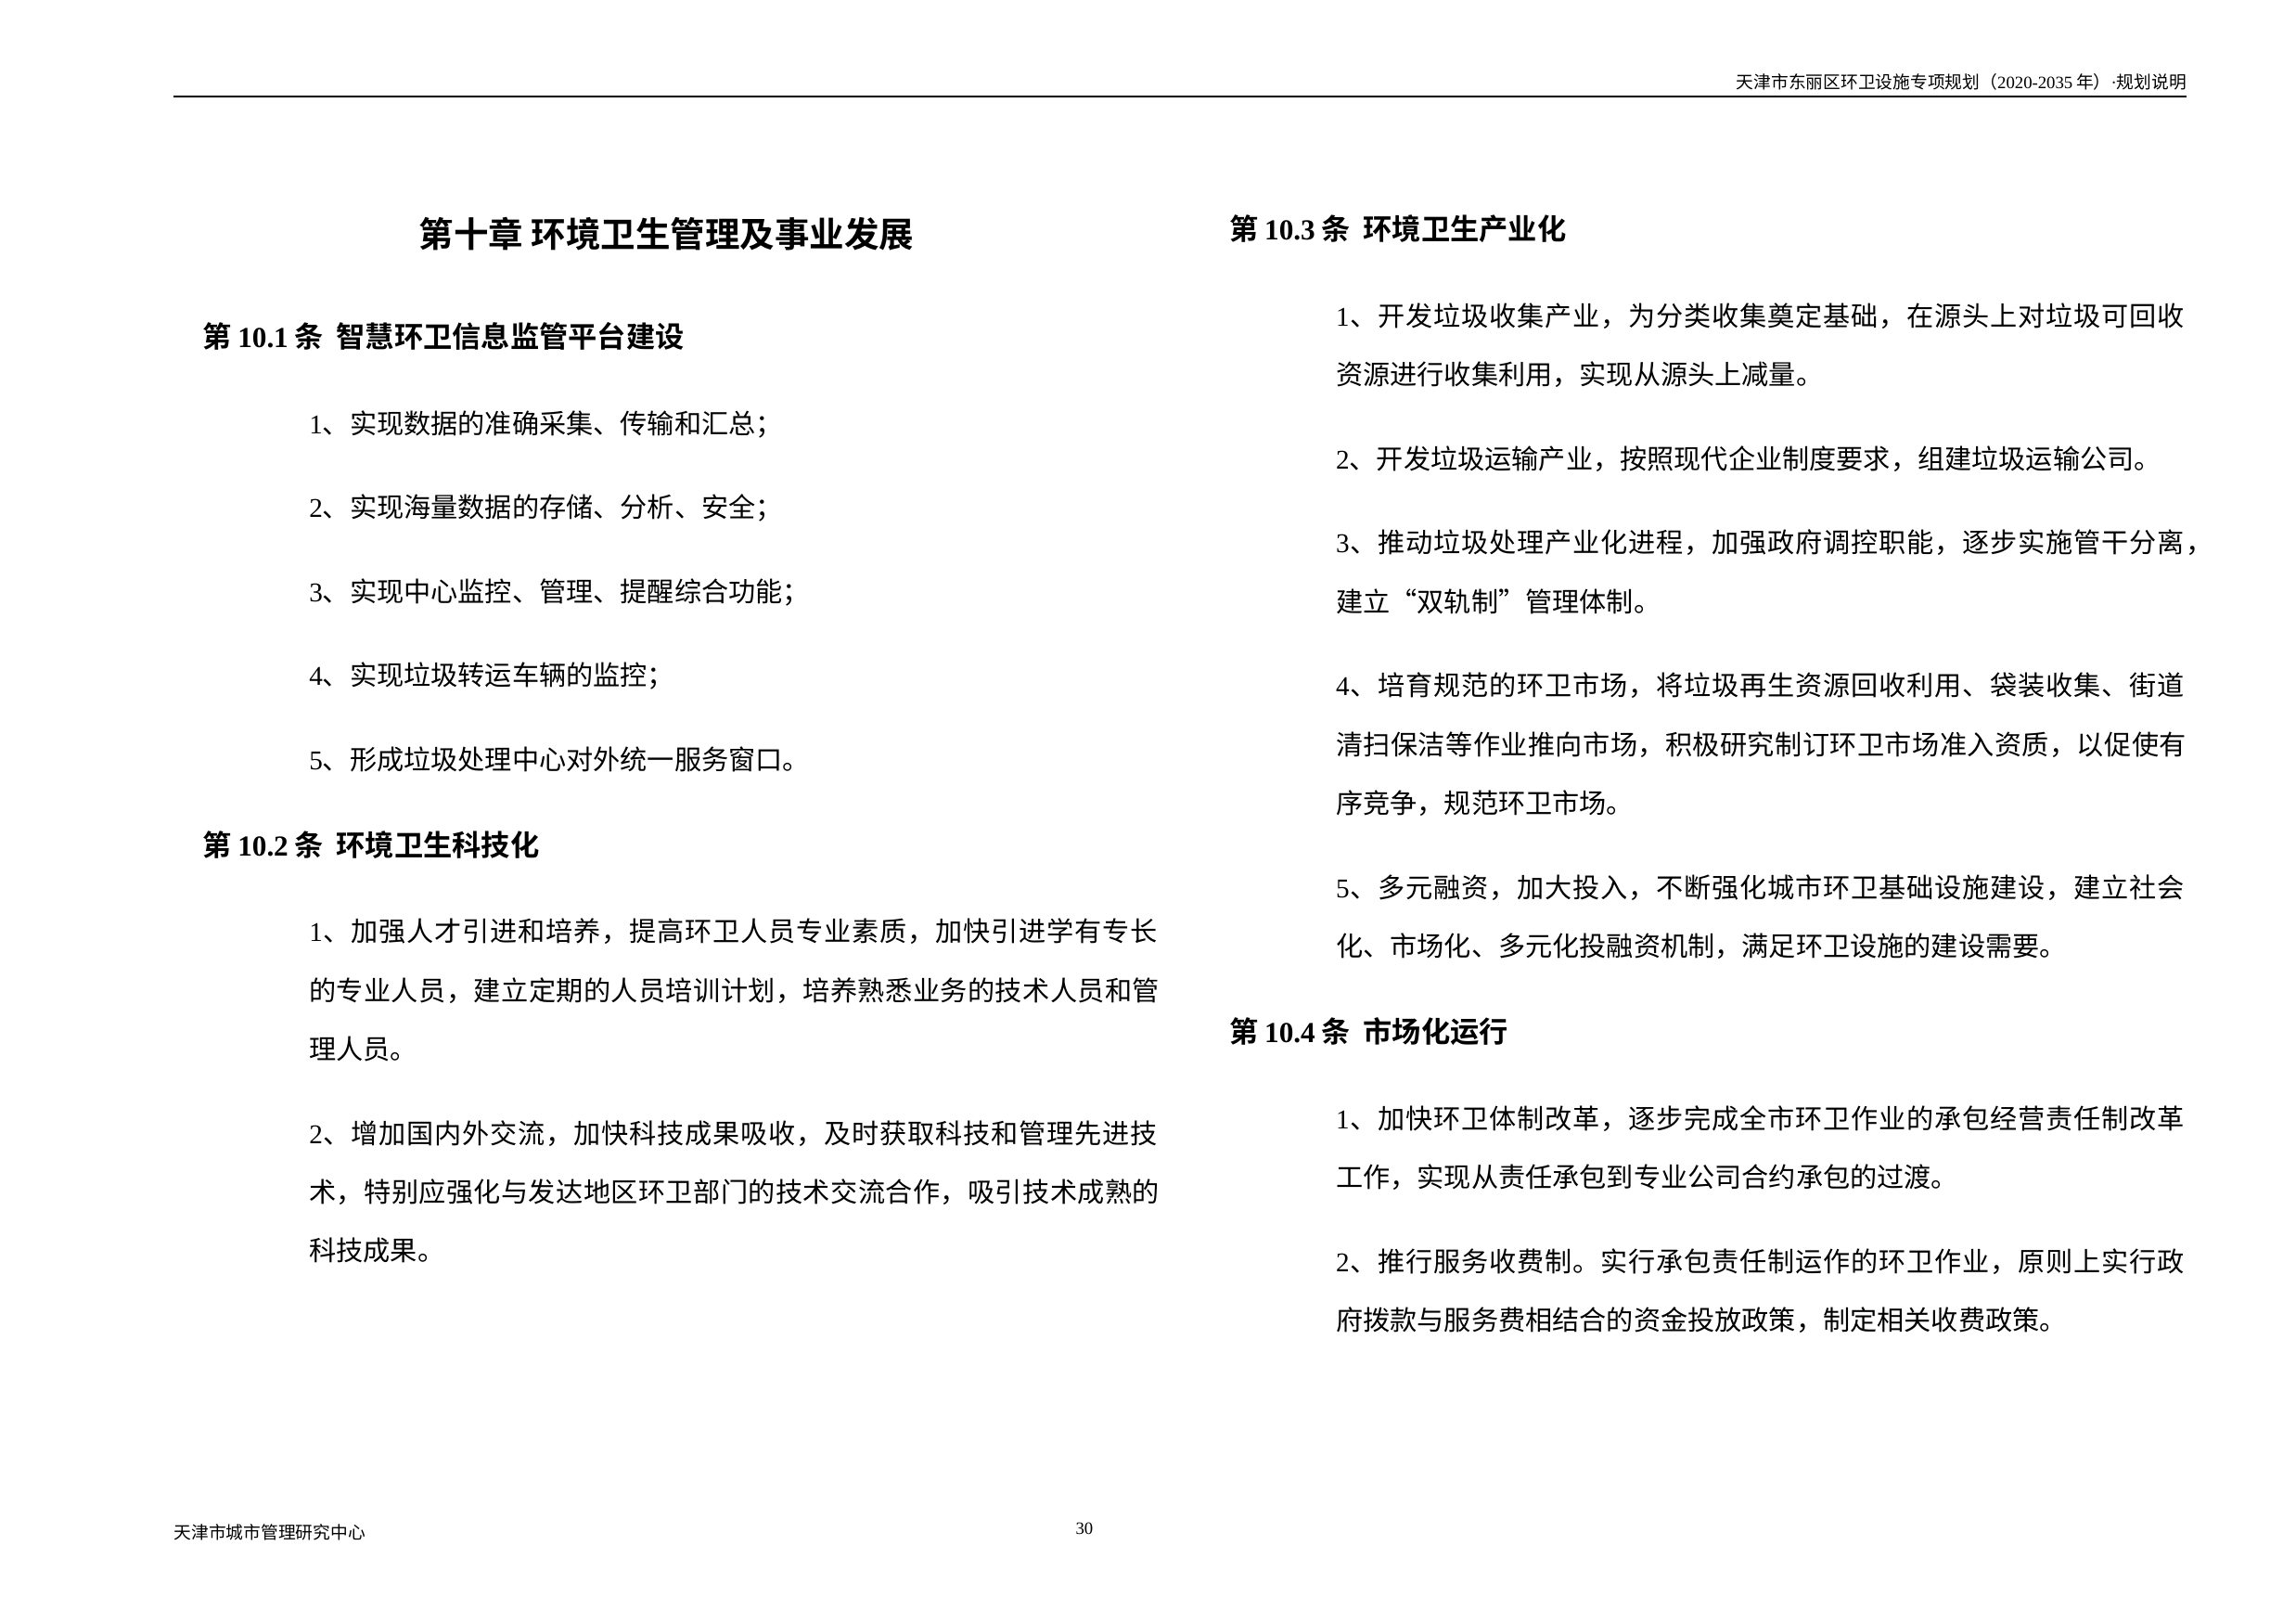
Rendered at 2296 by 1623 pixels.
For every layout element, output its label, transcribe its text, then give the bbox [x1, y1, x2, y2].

text 4、实现垃圾转运车辆的监控； [309, 654, 1160, 693]
subtitle 第10.1条 智慧环卫信息监管平台建设 [173, 314, 1160, 355]
text 2、开发垃圾运输产业，按照现代企业制度要求，组建垃圾运输公司。 [1336, 437, 2187, 477]
text 1、实现数据的准确采集、传输和汇总； [309, 402, 1160, 442]
subtitle 第十章 环境卫生管理及事业发展 [173, 207, 1160, 257]
text 3、实现中心监控、管理、提醒综合功能； [309, 570, 1160, 610]
text 3、推动垃圾处理产业化进程，加强政府调控职能，逐步实施管干分离，建立“双轨制”管理体制。 [1336, 522, 2187, 620]
text 2、实现海量数据的存储、分析、安全； [309, 486, 1160, 525]
subtitle 第10.4条 市场化运行 [1200, 1009, 2187, 1050]
text 4、培育规范的环卫市场，将垃圾再生资源回收利用、袋装收集、街道清扫保洁等作业推向市场，积极研究制订环卫市场准入资质，以促使有序竞争，规范环卫市场。 [1336, 664, 2187, 821]
text 5、形成垃圾处理中心对外统一服务窗口。 [309, 738, 1160, 778]
text 2、推行服务收费制。实行承包责任制运作的环卫作业，原则上实行政府拨款与服务费相结合的资金投放政策，制定相关收费政策。 [1336, 1240, 2187, 1338]
text 1、加强人才引进和培养，提高环卫人员专业素质，加快引进学有专长的专业人员，建立定期的人员培训计划，培养熟悉业务的技术人员和管理人员。 [309, 910, 1160, 1067]
text 2、增加国内外交流，加快科技成果吸收，及时获取科技和管理先进技术，特别应强化与发达地区环卫部门的技术交流合作，吸引技术成熟的科技成果。 [309, 1112, 1160, 1269]
text 1、加快环卫体制改革，逐步完成全市环卫作业的承包经营责任制改革工作，实现从责任承包到专业公司合约承包的过渡。 [1336, 1097, 2187, 1195]
subtitle 第10.3条 环境卫生产业化 [1200, 207, 2187, 249]
text 5、多元融资，加大投入，不断强化城市环卫基础设施建设，建立社会化、市场化、多元化投融资机制，满足环卫设施的建设需要。 [1336, 866, 2187, 964]
text 1、开发垃圾收集产业，为分类收集奠定基础，在源头上对垃圾可回收资源进行收集利用，实现从源头上减量。 [1336, 294, 2187, 393]
subtitle 第10.2条 环境卫生科技化 [173, 822, 1160, 864]
